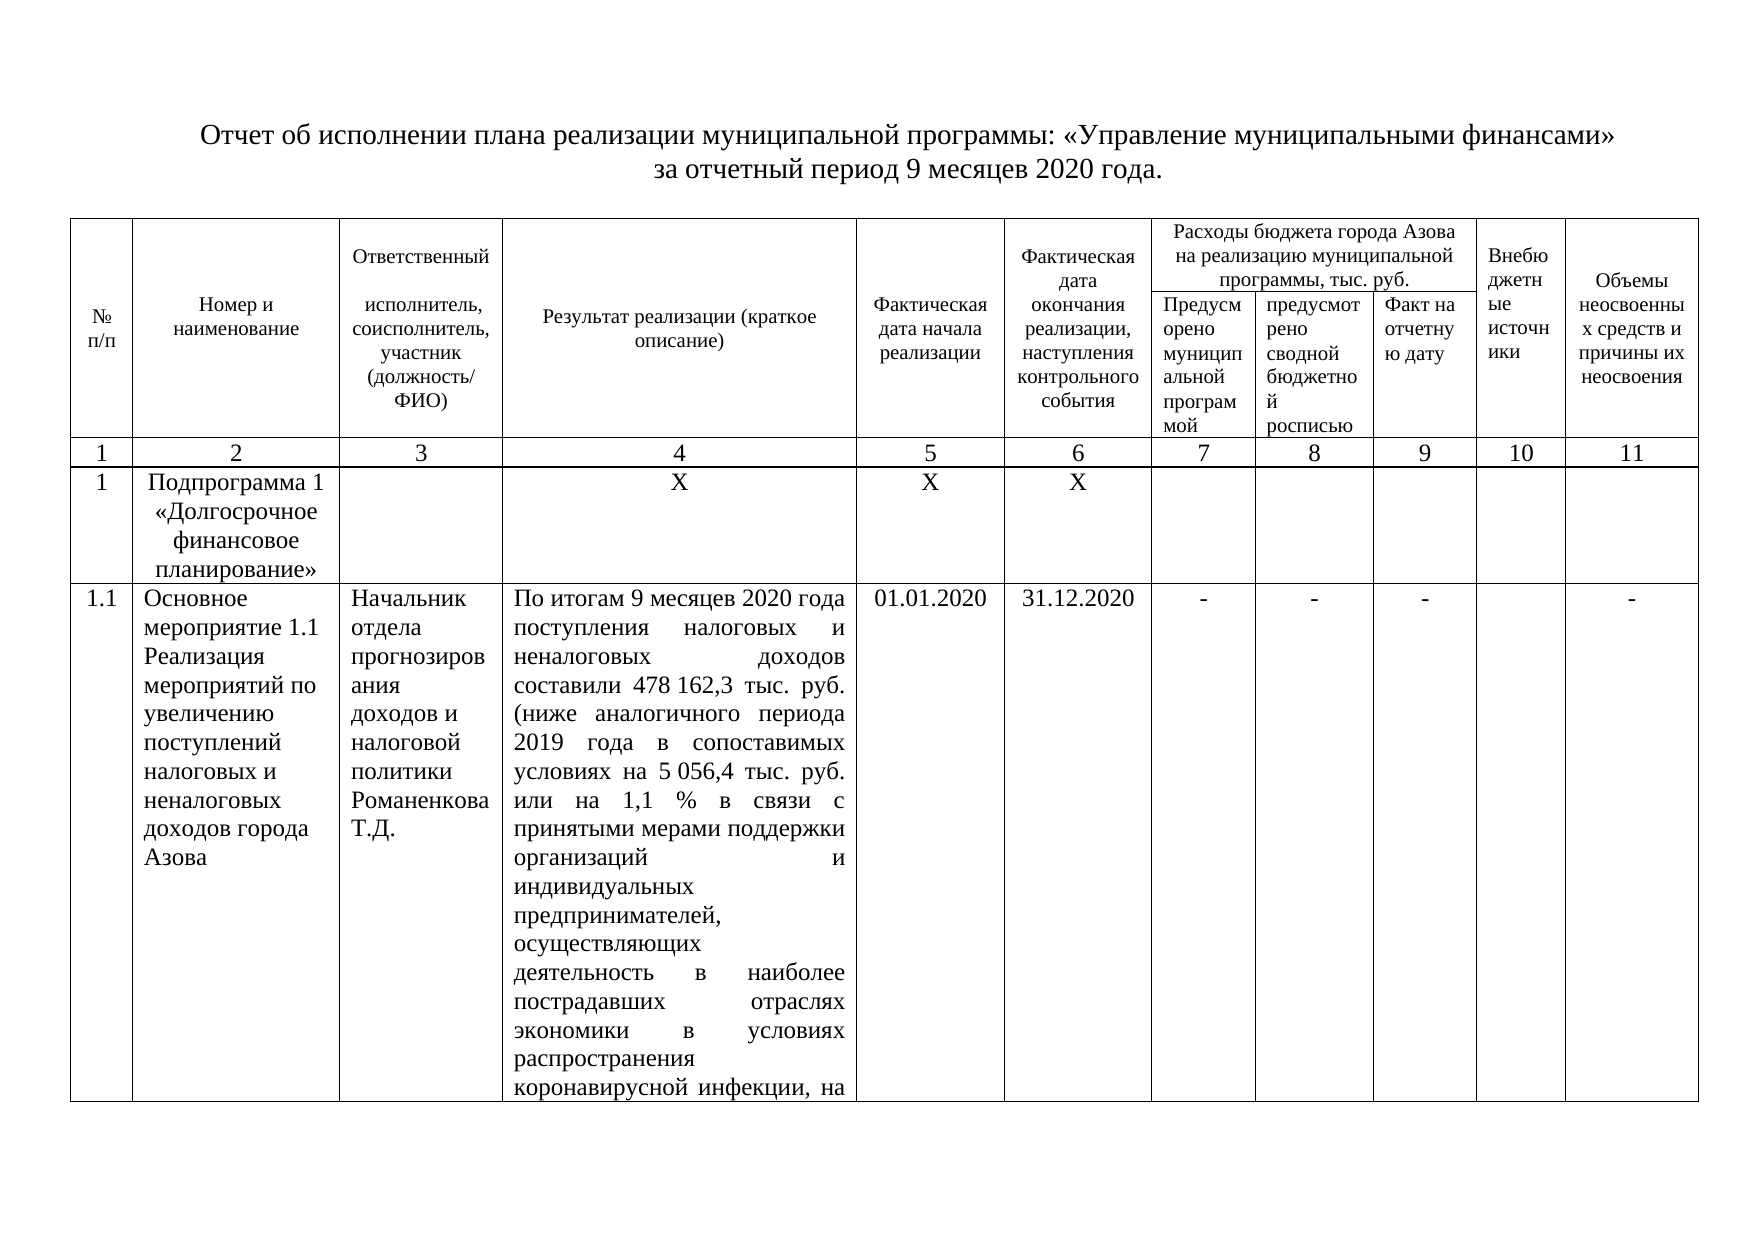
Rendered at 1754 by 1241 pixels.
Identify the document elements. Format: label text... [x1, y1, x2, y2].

table_header Фактическая дата окончания реализации, наступления контрольного события [1005, 219, 1151, 437]
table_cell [340, 584, 502, 1101]
table_header Ответственный исполнитель, соисполнитель, участник (должность/ ФИО) [340, 219, 502, 437]
table_header № п/п [71, 219, 132, 437]
table_cell 3 [340, 438, 502, 466]
table_cell 7 [1152, 438, 1255, 466]
table_cell 6 [1005, 438, 1151, 466]
table_header Номер и наименование [133, 219, 339, 437]
table_cell 1 [71, 438, 132, 466]
table_cell 4 [503, 438, 856, 466]
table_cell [133, 584, 339, 1101]
table_cell Х [857, 468, 1004, 582]
table_header Объемы неосвоенных средств и причины их неосвоения [1566, 219, 1698, 437]
table_cell [1152, 468, 1255, 582]
table_cell Х [1005, 468, 1151, 582]
table_cell 2 [133, 438, 339, 466]
table_cell Факт на отчетную дату [1374, 292, 1476, 437]
table_cell 8 [1256, 438, 1373, 466]
table_cell - [1566, 584, 1698, 1101]
table_cell Предусморено муниципальной программой [1152, 292, 1255, 437]
table_cell - [1152, 584, 1255, 1101]
table_header Фактическая дата начала реализации [857, 219, 1004, 437]
table_cell - [1256, 584, 1373, 1101]
text Отчет об исполнении плана реализации муниципальной программы: «Управление муниципальными финансами» [118, 117, 1698, 151]
table_cell 1 [71, 468, 132, 582]
table_cell 11 [1566, 438, 1698, 466]
table_header Внебюджетные источники [1477, 219, 1565, 437]
table_header Результат реализации (краткое описание) [503, 219, 856, 437]
table_cell [340, 468, 502, 582]
table_cell [1477, 468, 1565, 582]
table_cell предусмотрено сводной бюджетной росписью [1256, 292, 1373, 437]
table_cell Х [503, 468, 856, 582]
table_cell [1477, 584, 1565, 1101]
table_cell - [1374, 584, 1476, 1101]
table_cell 1.1 [71, 584, 132, 1101]
table_cell Подпрограмма 1 «Долгосрочное финансовое планирование» [133, 468, 339, 582]
table_cell [1256, 468, 1373, 582]
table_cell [503, 584, 856, 1101]
table_cell 01.01.2020 [857, 584, 1004, 1101]
table_cell [1374, 468, 1476, 582]
table_cell 5 [857, 438, 1004, 466]
table_cell [1566, 468, 1698, 582]
table_header Расходы бюджета города Азова на реализацию муниципальной программы, тыс. руб. [1152, 219, 1476, 291]
table_cell 10 [1477, 438, 1565, 466]
text за отчетный период 9 месяцев 2020 года. [118, 151, 1698, 184]
table_cell 9 [1374, 438, 1476, 466]
table_cell 31.12.2020 [1005, 584, 1151, 1101]
